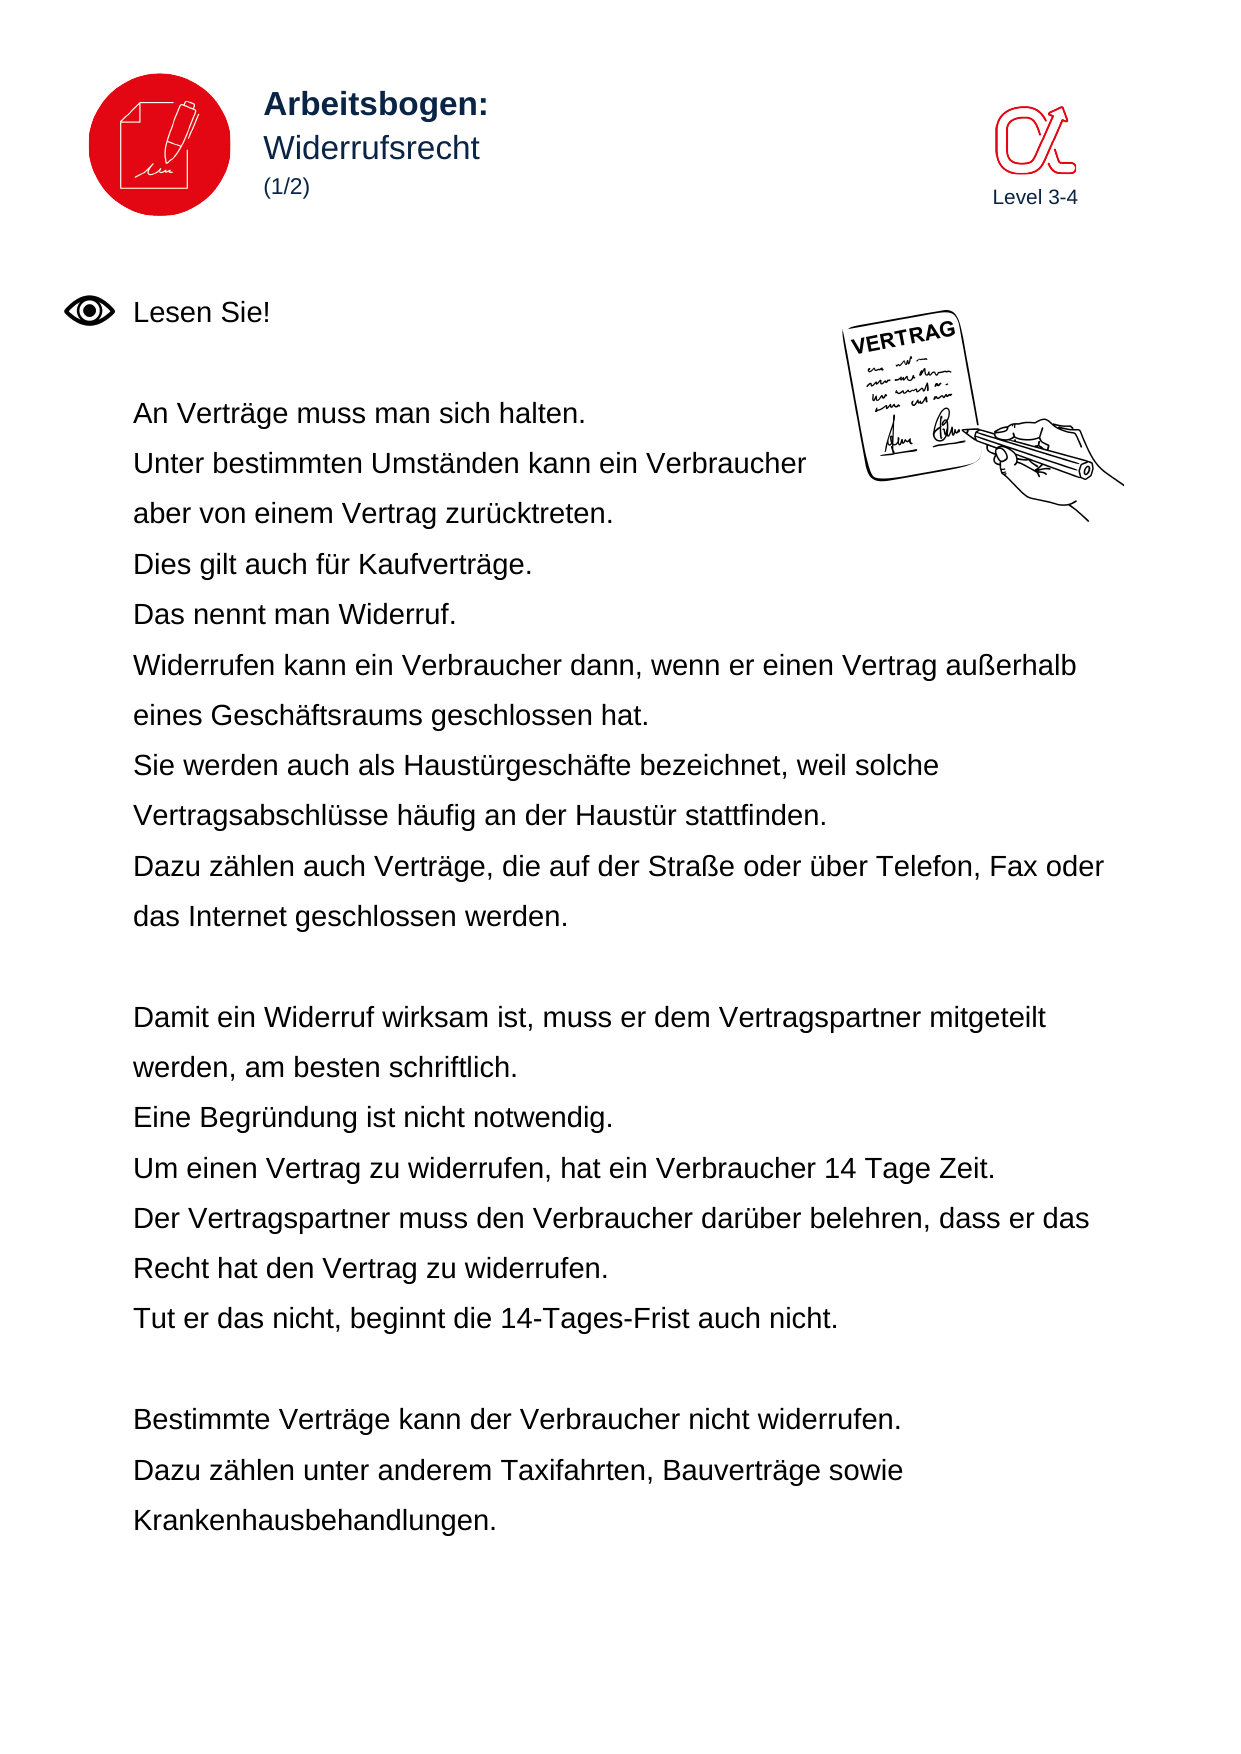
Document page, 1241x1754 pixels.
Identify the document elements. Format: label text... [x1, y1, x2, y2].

text Um einen Vertrag zu widerrufen, hat ein Verbraucher 14 Tage Zeit. [133, 1151, 1107, 1184]
picture [88, 73, 231, 216]
text An Verträge muss man sich halten. [133, 396, 842, 429]
text Widerrufen kann ein Verbraucher dann, wenn er einen Vertrag außerhalb eines Geschäftsraums geschlossen hat. [133, 647, 1107, 731]
picture [842, 310, 1125, 522]
text Tut er das nicht, beginnt die 14-Tages-Frist auch nicht. [133, 1302, 1107, 1335]
picture [59, 280, 120, 341]
text Dies gilt auch für Kaufverträge. [133, 547, 1107, 580]
text Damit ein Widerruf wirksam ist, muss er dem Vertragspartner mitgeteilt werden, am besten schriftlich. [133, 1000, 1107, 1083]
text Dazu zählen unter anderem Taxifahrten, Bauverträge sowie Krankenhausbehandlungen. [133, 1452, 1107, 1536]
text aber von einem Vertrag zurücktreten. [133, 497, 1107, 530]
text Sie werden auch als Haustürgeschäfte bezeichnet, weil solche Vertragsabschlüsse häufig an der Haustür stattfinden. [133, 748, 1107, 832]
text Lesen Sie! [133, 295, 1107, 329]
text Unter bestimmten Umständen kann ein Verbraucher [133, 446, 842, 480]
text Der Vertragspartner muss den Verbraucher darüber belehren, dass er das Recht hat den Vertrag zu widerrufen. [133, 1201, 1107, 1285]
text Bestimmte Verträge kann der Verbraucher nicht widerrufen. [133, 1402, 1107, 1436]
text Das nennt man Widerruf. [133, 597, 1107, 631]
text Dazu zählen auch Verträge, die auf der Straße oder über Telefon, Fax oder das Internet geschlossen werden. [133, 849, 1107, 933]
picture [995, 106, 1077, 175]
text Eine Begründung ist nicht notwendig. [133, 1100, 1107, 1134]
